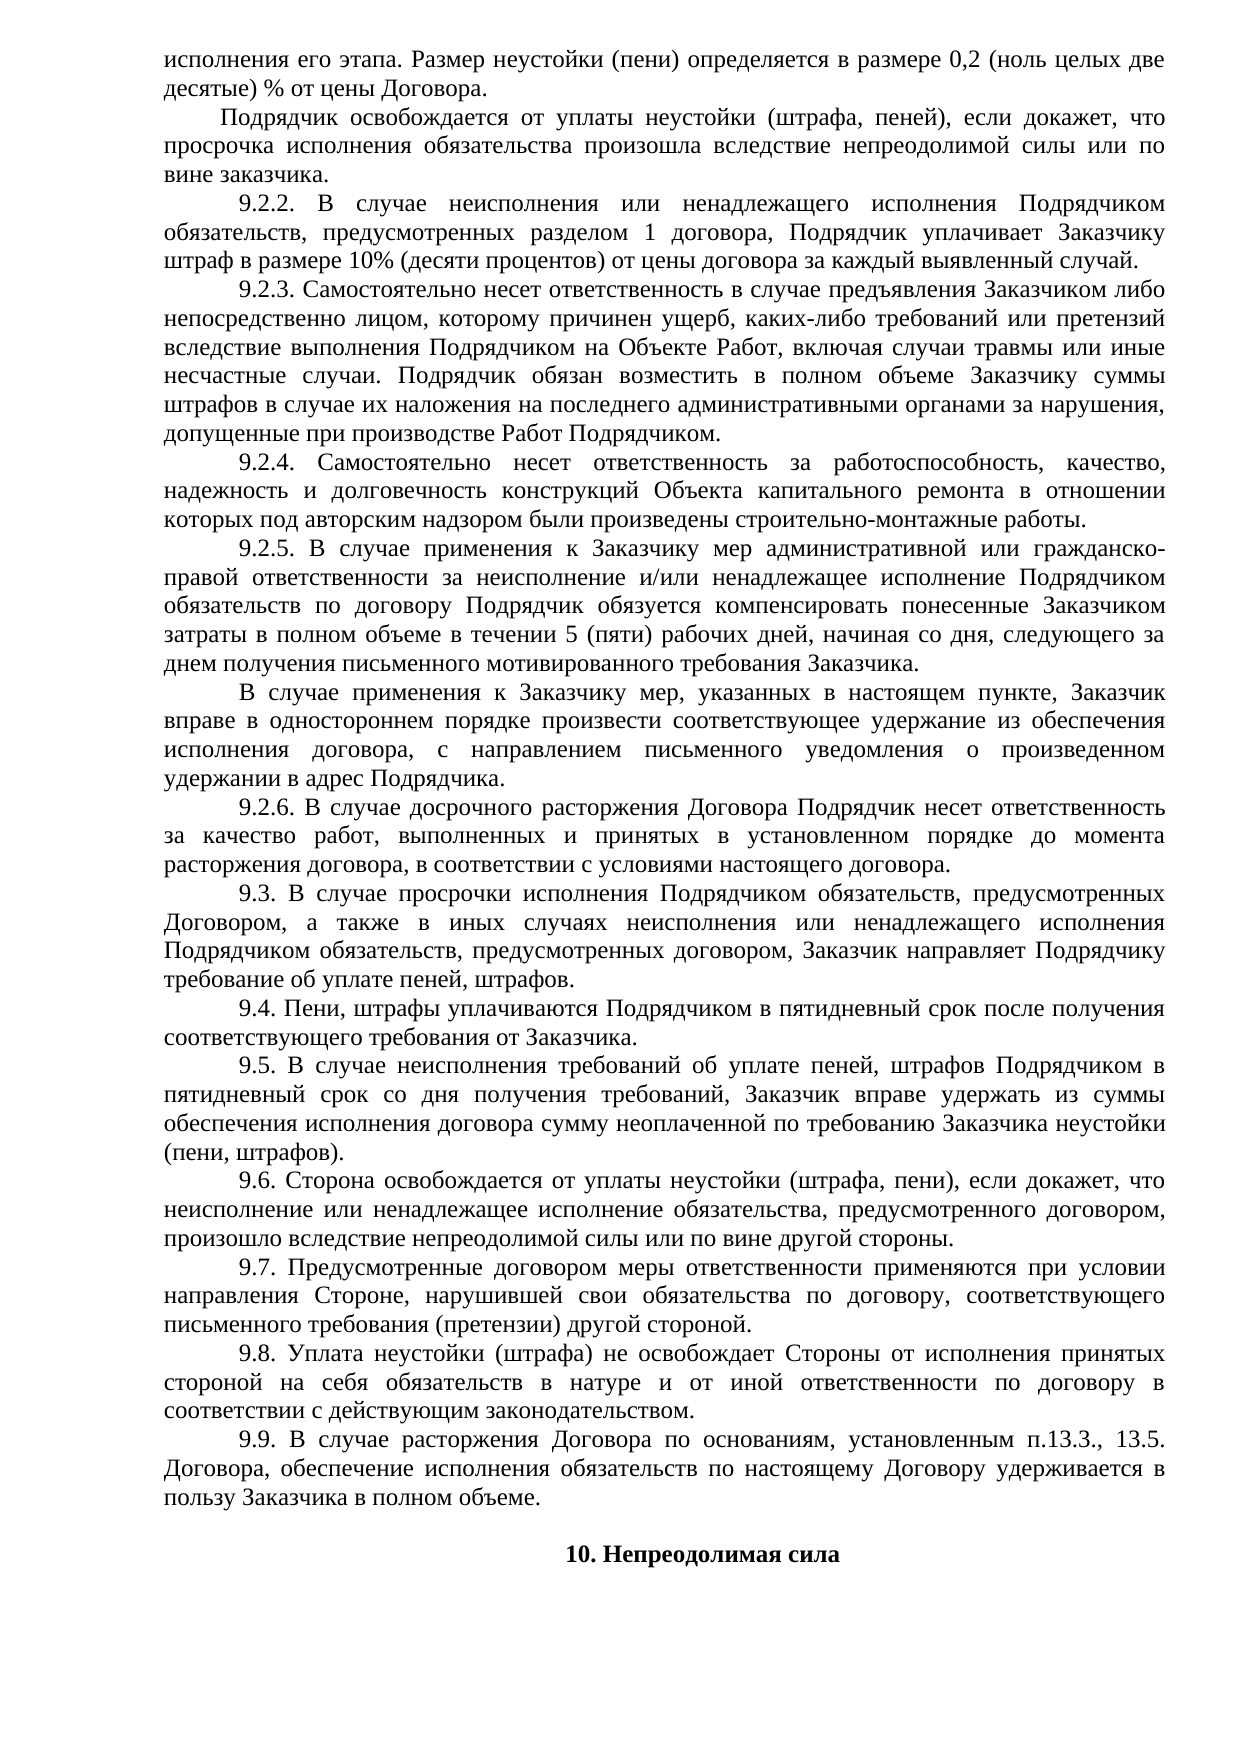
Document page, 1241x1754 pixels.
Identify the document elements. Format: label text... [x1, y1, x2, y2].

text 9.9. В случае расторжения Договора по основаниям, установленным п.13.3., 13.5. Договора, обеспечение исполнения обязательств по настоящему Договору удерживается в пользу Заказчика в полном объеме. [164, 1424, 1166, 1511]
text В случае применения к Заказчику мер, указанных в настоящем пункте, Заказчик вправе в одностороннем порядке произвести соответствующее удержание из обеспечения исполнения договора, с направлением письменного уведомления о произведенном удержании в адрес Подрядчика. [164, 677, 1166, 792]
text 9.2.4. Самостоятельно несет ответственность за работоспособность, качество, надежность и долговечность конструкций Объекта капитального ремонта в отношении которых под авторским надзором были произведены строительно-монтажные работы. [164, 447, 1166, 533]
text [164, 44, 1166, 102]
text 9.2.2. В случае неисполнения или ненадлежащего исполнения Подрядчиком обязательств, предусмотренных разделом 1 договора, Подрядчик уплачивает Заказчику штраф в размере 10% (десяти процентов) от цены договора за каждый выявленный случай. [164, 188, 1166, 274]
text 9.2.6. В случае досрочного расторжения Договора Подрядчик несет ответственность за качество работ, выполненных и принятых в установленном порядке до момента расторжения договора, в соответствии с условиями настоящего договора. [164, 792, 1166, 878]
text 9.2.3. Самостоятельно несет ответственность в случае предъявления Заказчиком либо непосредственно лицом, которому причинен ущерб, каких-либо требований или претензий вследствие выполнения Подрядчиком на Объекте Работ, включая случаи травмы или иные несчастные случаи. Подрядчик обязан возместить в полном объеме Заказчику суммы штрафов в случае их наложения на последнего административными органами за нарушения, допущенные при производстве Работ Подрядчиком. [164, 274, 1166, 447]
text 9.7. Предусмотренные договором меры ответственности применяются при условии направления Стороне, нарушившей свои обязательства по договору, соответствующего письменного требования (претензии) другой стороной. [164, 1252, 1166, 1338]
text 9.3. В случае просрочки исполнения Подрядчиком обязательств, предусмотренных Договором, а также в иных случаях неисполнения или ненадлежащего исполнения Подрядчиком обязательств, предусмотренных договором, Заказчик направляет Подрядчику требование об уплате пеней, штрафов. [164, 878, 1166, 993]
text 10. Непреодолимая сила [164, 1539, 1166, 1568]
text 9.4. Пени, штрафы уплачиваются Подрядчиком в пятидневный срок после получения соответствующего требования от Заказчика. [164, 993, 1166, 1051]
text 9.6. Сторона освобождается от уплаты неустойки (штрафа, пени), если докажет, что неисполнение или ненадлежащее исполнение обязательства, предусмотренного договором, произошло вследствие непреодолимой силы или по вине другой стороны. [164, 1166, 1166, 1252]
text 9.8. Уплата неустойки (штрафа) не освобождает Стороны от исполнения принятых стороной на себя обязательств в натуре и от иной ответственности по договору в соответствии с действующим законодательством. [164, 1338, 1166, 1424]
text 9.2.5. В случае применения к Заказчику мер административной или гражданско-правой ответственности за неисполнение и/или ненадлежащее исполнение Подрядчиком обязательств по договору Подрядчик обязуется компенсировать понесенные Заказчиком затраты в полном объеме в течении 5 (пяти) рабочих дней, начиная со дня, следующего за днем получения письменного мотивированного требования Заказчика. [164, 533, 1166, 677]
text Подрядчик освобождается от уплаты неустойки (штрафа, пеней), если докажет, что просрочка исполнения обязательства произошла вследствие непреодолимой силы или по вине заказчика. [164, 102, 1166, 188]
text 9.5. В случае неисполнения требований об уплате пеней, штрафов Подрядчиком в пятидневный срок со дня получения требований, Заказчик вправе удержать из суммы обеспечения исполнения договора сумму неоплаченной по требованию Заказчика неустойки (пени, штрафов). [164, 1051, 1166, 1166]
